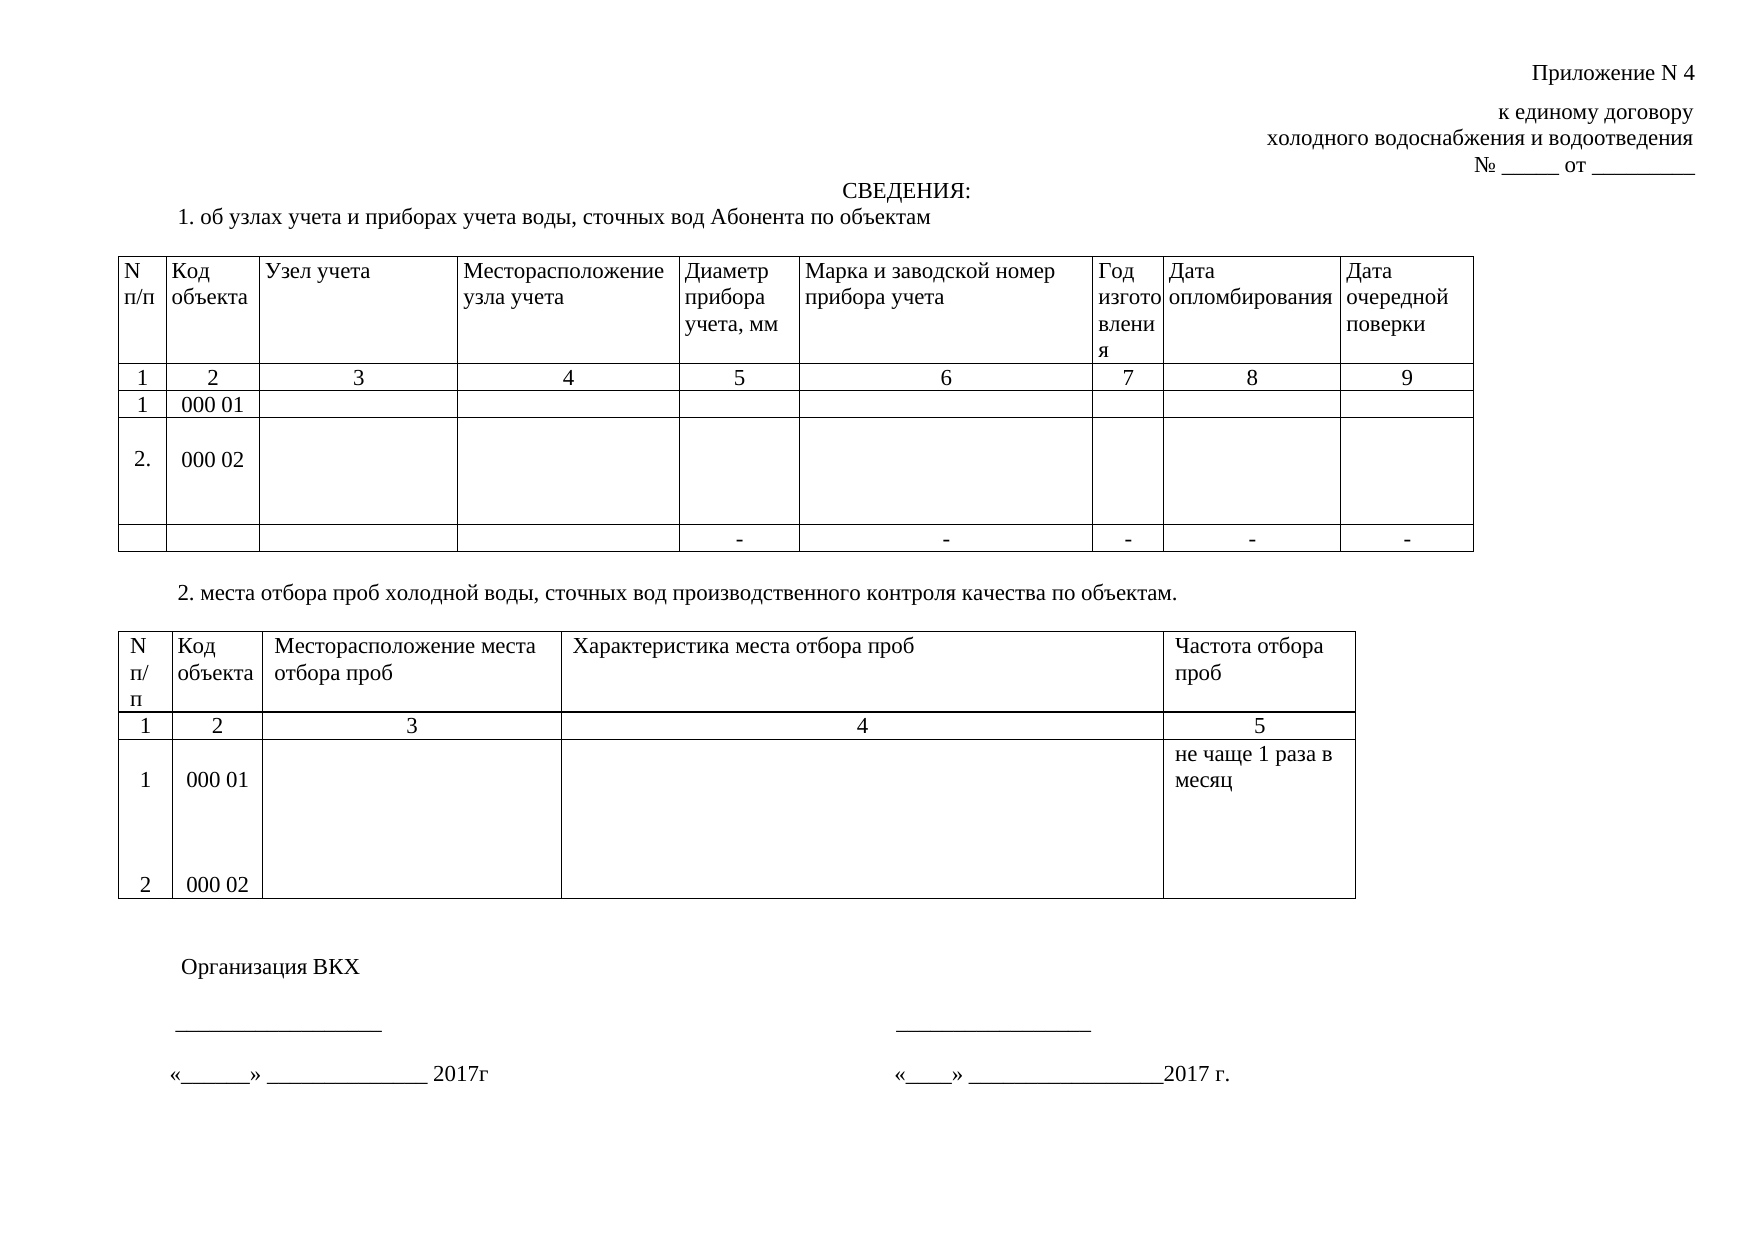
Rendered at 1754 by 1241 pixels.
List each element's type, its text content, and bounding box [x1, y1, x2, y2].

text к единому договору [118, 98, 1695, 124]
table_cell [800, 391, 1092, 417]
table_header Характеристика места отбора проб [562, 632, 1163, 711]
table_cell [458, 525, 679, 551]
table_cell 3 [260, 364, 457, 390]
table_cell 4 [562, 713, 1163, 739]
table_cell 000 01 [167, 391, 259, 417]
table_cell 000 01 000 02 [173, 740, 262, 898]
text Организация ВКХ [118, 953, 1695, 980]
table_cell - [800, 525, 1092, 551]
text холодного водоснабжения и водоотведения [118, 124, 1695, 151]
table_cell - [1093, 525, 1163, 551]
table_cell 1 2 [119, 740, 172, 898]
table_header Марка и заводской номер прибора учета [800, 257, 1092, 362]
table_cell 2 [173, 713, 262, 739]
table_cell [1093, 418, 1163, 524]
table_cell 8 [1164, 364, 1340, 390]
table_cell [458, 418, 679, 524]
table_header Месторасположение узла учета [458, 257, 679, 362]
table_cell 1 [119, 391, 166, 417]
table_cell [1341, 418, 1473, 524]
table_header Диаметр прибора учета, мм [680, 257, 799, 362]
table_cell 5 [680, 364, 799, 390]
table_header Месторасположение места отбора проб [263, 632, 561, 711]
table_cell [680, 391, 799, 417]
text __________________ _________________ [118, 1008, 1695, 1034]
table_header Код объекта [167, 257, 259, 362]
table_cell 4 [458, 364, 679, 390]
table_cell 2 [167, 364, 259, 390]
table_cell [167, 525, 259, 551]
table_cell [260, 525, 457, 551]
table_header N п/п [119, 257, 166, 362]
table_cell [260, 391, 457, 417]
table_cell 1 [119, 713, 172, 739]
table_cell 7 [1093, 364, 1163, 390]
table_cell - [1164, 525, 1340, 551]
table_header Код объекта [173, 632, 262, 711]
table_cell [260, 418, 457, 524]
table_cell [1164, 391, 1340, 417]
table_cell 1 [119, 364, 166, 390]
text СВЕДЕНИЯ: [118, 177, 1695, 203]
table_cell 6 [800, 364, 1092, 390]
table_cell [800, 418, 1092, 524]
table_cell [263, 740, 561, 898]
text 1. об узлах учета и приборах учета воды, сточных вод Абонента по объектам [177, 203, 1695, 230]
table_cell не чаще 1 раза в месяц [1164, 740, 1355, 898]
table_header Год изготовления [1093, 257, 1163, 362]
text № _____ от _________ [118, 151, 1695, 177]
table_cell 9 [1341, 364, 1473, 390]
table_header Дата очередной поверки [1341, 257, 1473, 362]
table_cell 3 [263, 713, 561, 739]
text Приложение N 4 [118, 59, 1695, 85]
table_cell [1164, 418, 1340, 524]
table_cell - [680, 525, 799, 551]
table_header Дата опломбирования [1164, 257, 1340, 362]
table_cell [562, 740, 1163, 898]
table_cell [119, 525, 166, 551]
table_cell [1341, 391, 1473, 417]
table_cell - [1341, 525, 1473, 551]
table_cell [1093, 391, 1163, 417]
table_cell 000 02 [167, 418, 259, 524]
table_header Узел учета [260, 257, 457, 362]
table_cell [680, 418, 799, 524]
table_header N п/п [119, 632, 172, 711]
text 2. места отбора проб холодной воды, сточных вод производственного контроля качества по объектам. [177, 578, 1695, 605]
table_header Частота отбора проб [1164, 632, 1355, 711]
text «______» ______________ 2017г «____» _________________2017 г. [118, 1060, 1695, 1087]
table_cell 2. [119, 418, 166, 524]
table_cell 5 [1164, 713, 1355, 739]
table_cell [458, 391, 679, 417]
